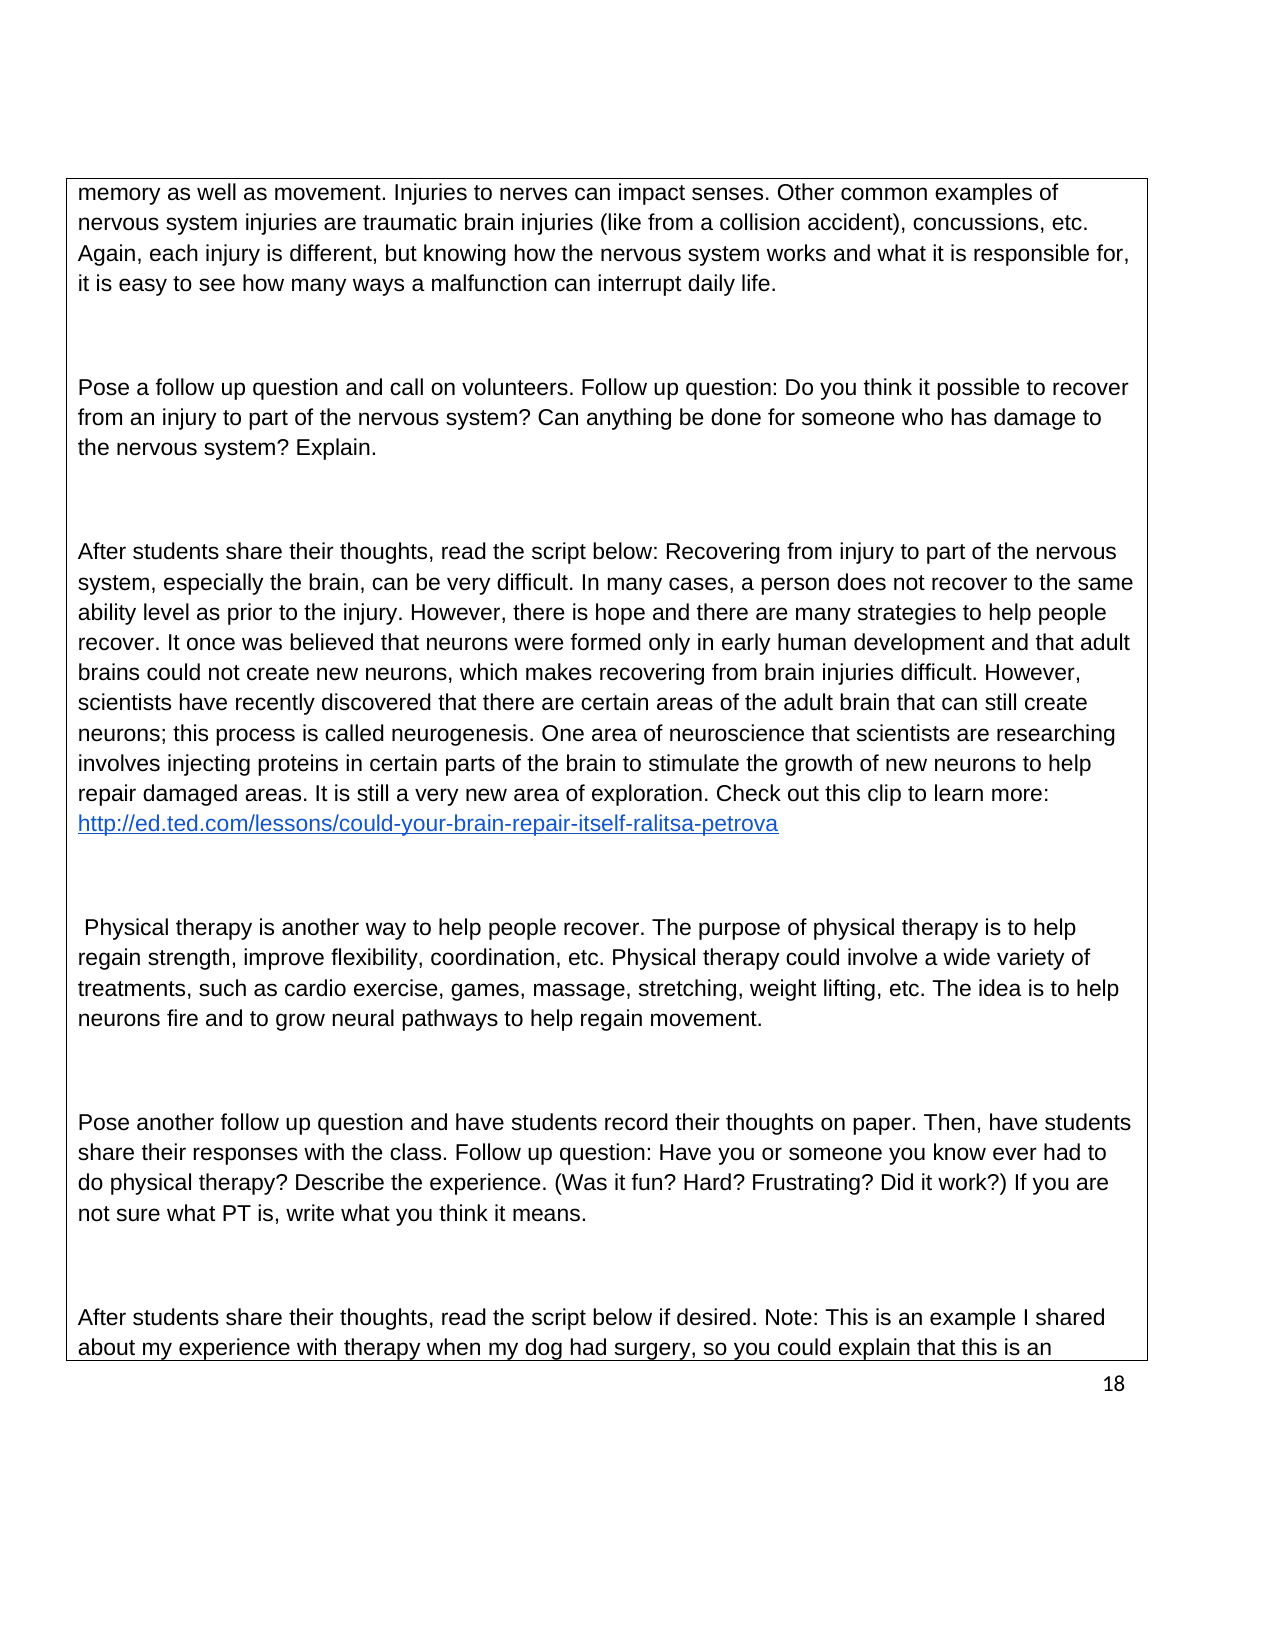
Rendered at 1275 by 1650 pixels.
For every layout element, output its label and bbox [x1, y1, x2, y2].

table_cell [67, 179, 1147, 1360]
